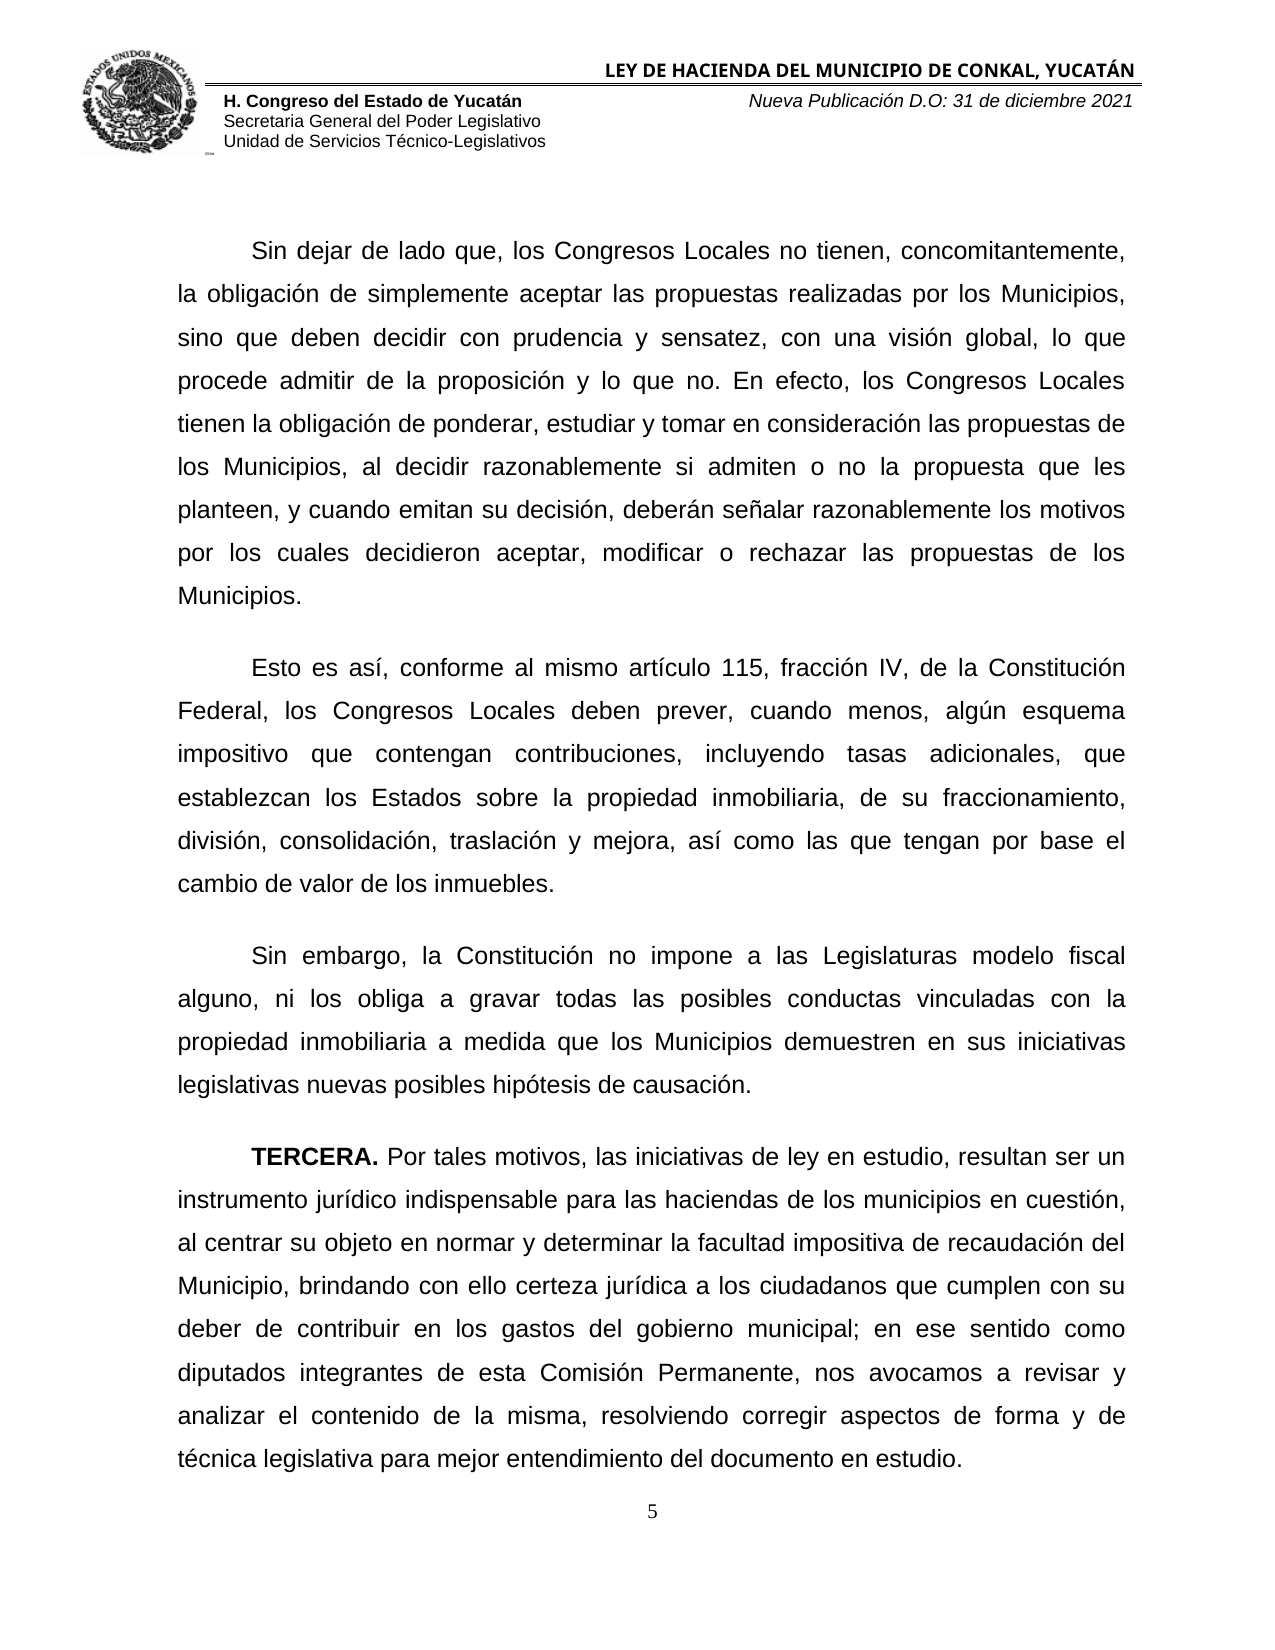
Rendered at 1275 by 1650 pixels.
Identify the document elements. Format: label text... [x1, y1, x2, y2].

text Sin embargo, la Constitución no impone a las Legislaturas modelo fiscal alguno, ni los obliga a gravar todas las posibles conductas vinculadas con la propiedad inmobiliaria a medida que los Municipios demuestren en sus iniciativas legislativas nuevas posibles hipótesis de causación. [177, 941, 1127, 1099]
text TERCERA. Por tales motivos, las iniciativas de ley en estudio, resultan ser un instrumento jurídico indispensable para las haciendas de los municipios en cuestión, al centrar su objeto en normar y determinar la facultad impositiva de recaudación del Municipio, brindando con ello certeza jurídica a los ciudadanos que cumplen con su deber de contribuir en los gastos del gobierno municipal; en ese sentido como diputados integrantes de esta Comisión Permanente, nos avocamos a revisar y analizar el contenido de la misma, resolviendo corregir aspectos de forma y de técnica legislativa para mejor entendimiento del documento en estudio. [177, 1142, 1127, 1472]
text Sin dejar de lado que, los Congresos Locales no tienen, concomitantemente, la obligación de simplemente aceptar las propuestas realizadas por los Municipios, sino que deben decidir con prudencia y sensatez, con una visión global, lo que procede admitir de la proposición y lo que no. En efecto, los Congresos Locales tienen la obligación de ponderar, estudiar y tomar en consideración las propuestas de los Municipios, al decidir razonablemente si admiten o no la propuesta que les planteen, y cuando emitan su decisión, deberán señalar razonablemente los motivos por los cuales decidieron aceptar, modificar o rechazar las propuestas de los Municipios. [177, 236, 1127, 610]
text Esto es así, conforme al mismo artículo 115, fracción IV, de la Constitución Federal, los Congresos Locales deben prever, cuando menos, algún esquema impositivo que contengan contribuciones, incluyendo tasas adicionales, que establezcan los Estados sobre la propiedad inmobiliaria, de su fraccionamiento, división, consolidación, traslación y mejora, así como las que tengan por base el cambio de valor de los inmuebles. [177, 653, 1127, 897]
